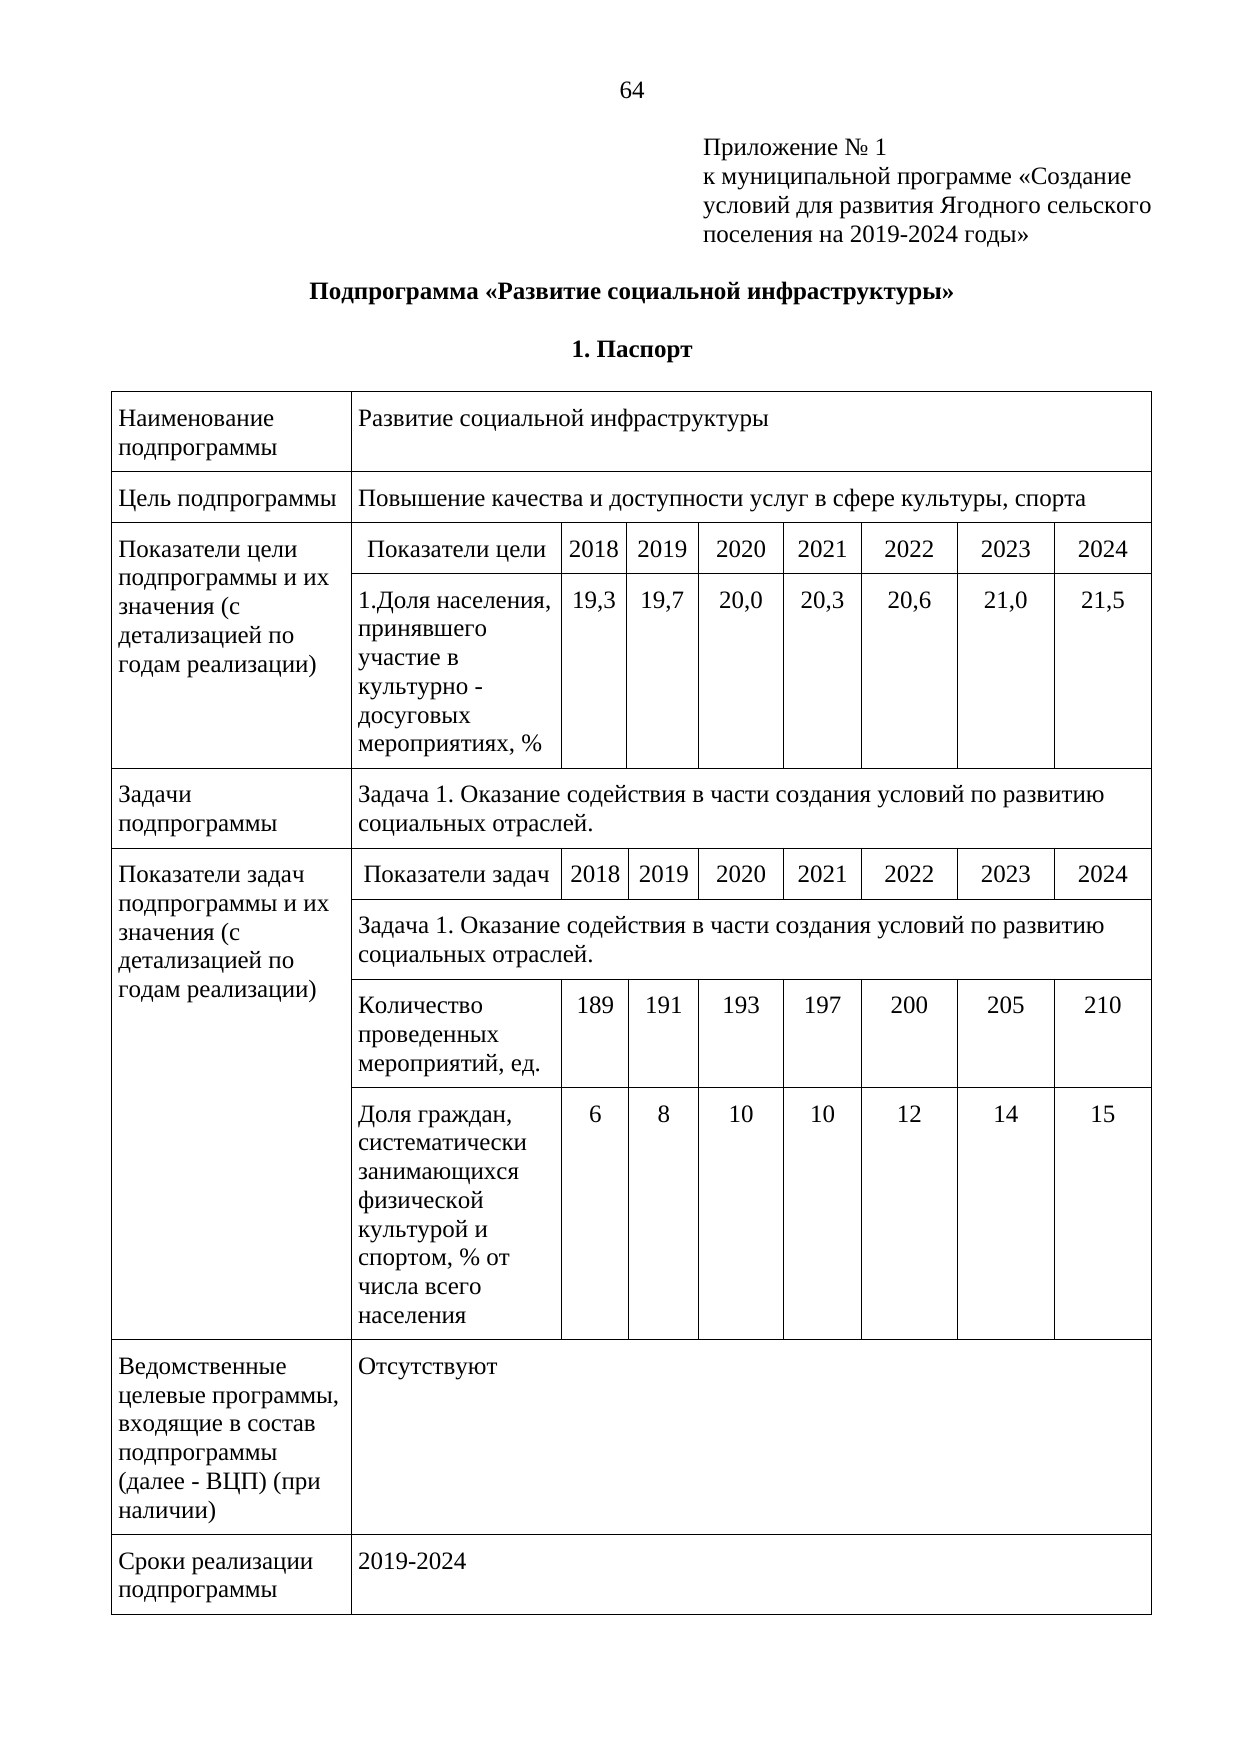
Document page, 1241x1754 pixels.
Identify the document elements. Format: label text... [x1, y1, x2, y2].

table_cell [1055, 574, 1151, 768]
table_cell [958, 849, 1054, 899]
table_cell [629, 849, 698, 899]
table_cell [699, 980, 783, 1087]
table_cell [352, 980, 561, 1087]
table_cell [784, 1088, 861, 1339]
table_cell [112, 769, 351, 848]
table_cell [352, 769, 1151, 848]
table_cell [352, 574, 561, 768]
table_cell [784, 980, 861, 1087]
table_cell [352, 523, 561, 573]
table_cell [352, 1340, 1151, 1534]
text к муниципальной программе «Создание условий для развития Ягодного сельского поселения на 2019-2024 годы» [703, 161, 1152, 247]
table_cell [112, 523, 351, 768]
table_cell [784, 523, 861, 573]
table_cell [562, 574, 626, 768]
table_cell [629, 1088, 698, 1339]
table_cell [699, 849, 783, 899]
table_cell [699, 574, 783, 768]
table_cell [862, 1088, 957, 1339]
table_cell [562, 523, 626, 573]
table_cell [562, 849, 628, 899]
text Подпрограмма «Развитие социальной инфраструктуры» [112, 276, 1152, 305]
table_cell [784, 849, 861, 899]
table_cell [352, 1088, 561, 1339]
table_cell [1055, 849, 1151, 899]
text 1. Паспорт [112, 334, 1152, 362]
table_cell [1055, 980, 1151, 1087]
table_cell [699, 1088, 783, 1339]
text Приложение № 1 [112, 132, 1152, 161]
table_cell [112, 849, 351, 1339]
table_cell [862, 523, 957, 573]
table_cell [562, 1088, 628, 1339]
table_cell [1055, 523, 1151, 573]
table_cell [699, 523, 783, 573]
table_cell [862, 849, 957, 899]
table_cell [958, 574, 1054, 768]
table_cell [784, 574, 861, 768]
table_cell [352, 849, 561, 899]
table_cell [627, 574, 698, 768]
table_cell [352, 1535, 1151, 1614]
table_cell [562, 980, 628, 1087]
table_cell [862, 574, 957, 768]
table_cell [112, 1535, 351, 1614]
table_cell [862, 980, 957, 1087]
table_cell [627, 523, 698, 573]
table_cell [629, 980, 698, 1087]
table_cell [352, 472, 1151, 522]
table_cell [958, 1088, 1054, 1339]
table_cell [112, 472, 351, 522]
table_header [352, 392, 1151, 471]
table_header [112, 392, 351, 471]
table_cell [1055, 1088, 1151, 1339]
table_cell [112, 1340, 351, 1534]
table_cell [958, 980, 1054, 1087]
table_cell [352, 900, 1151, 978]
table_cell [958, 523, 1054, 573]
